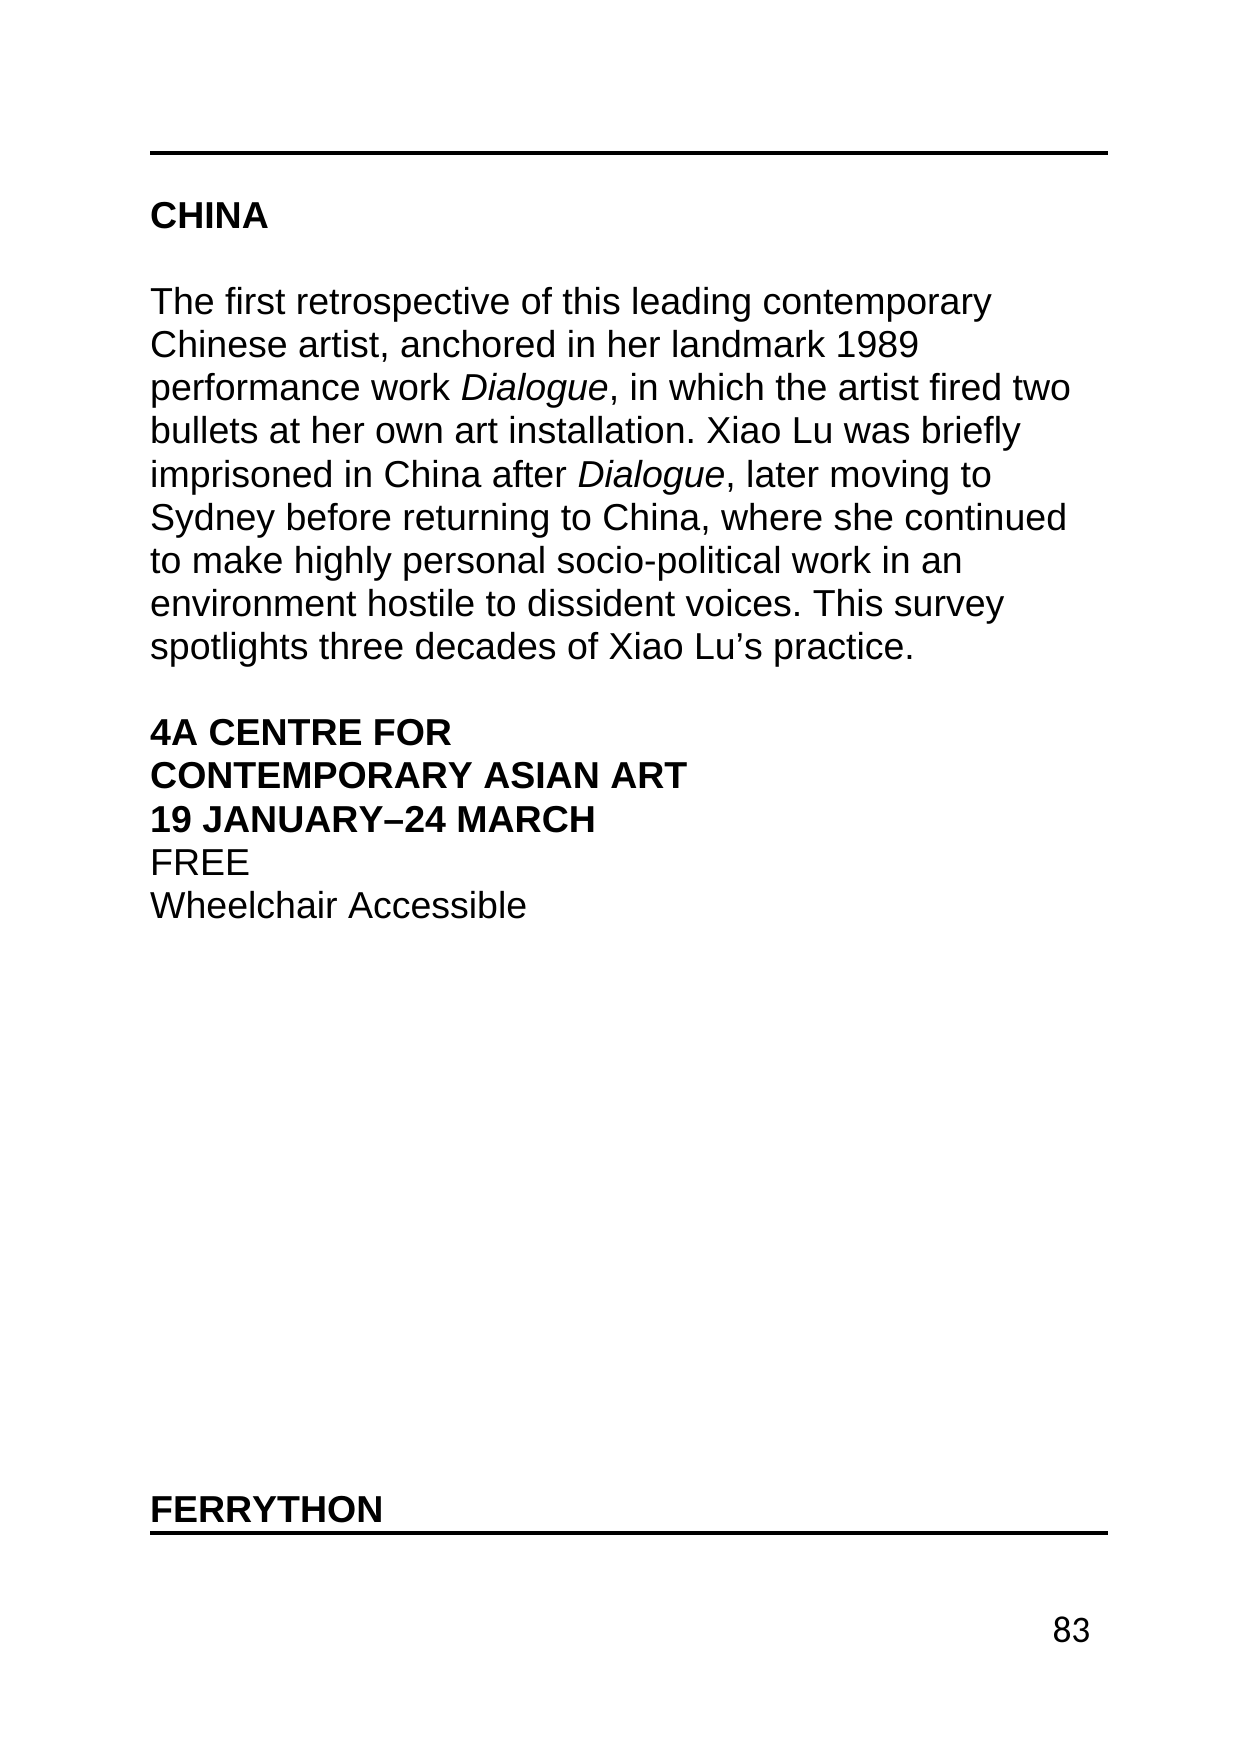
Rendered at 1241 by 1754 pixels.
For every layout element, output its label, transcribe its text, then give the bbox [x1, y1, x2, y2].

text FREE [150, 840, 1090, 883]
text CHINA [150, 193, 1090, 236]
text The first retrospective of this leading contemporary Chinese artist, anchored in her landmark 1989 performance work Dialogue, in which the artist fired two bullets at her own art installation. Xiao Lu was briefly imprisoned in China after Dialogue, later moving to Sydney before returning to China, where she continued to make highly personal socio-political work in an environment hostile to dissident voices. This survey spotlights three decades of Xiao Lu’s practice. [150, 279, 1090, 667]
text CONTEMPORARY ASIAN ART [150, 754, 1090, 797]
text 4A CENTRE FOR [150, 711, 1090, 754]
text 19 JANUARY–24 MARCH [150, 797, 1090, 840]
text FERRYTHON [150, 1487, 1090, 1530]
text Wheelchair Accessible [150, 883, 1090, 926]
